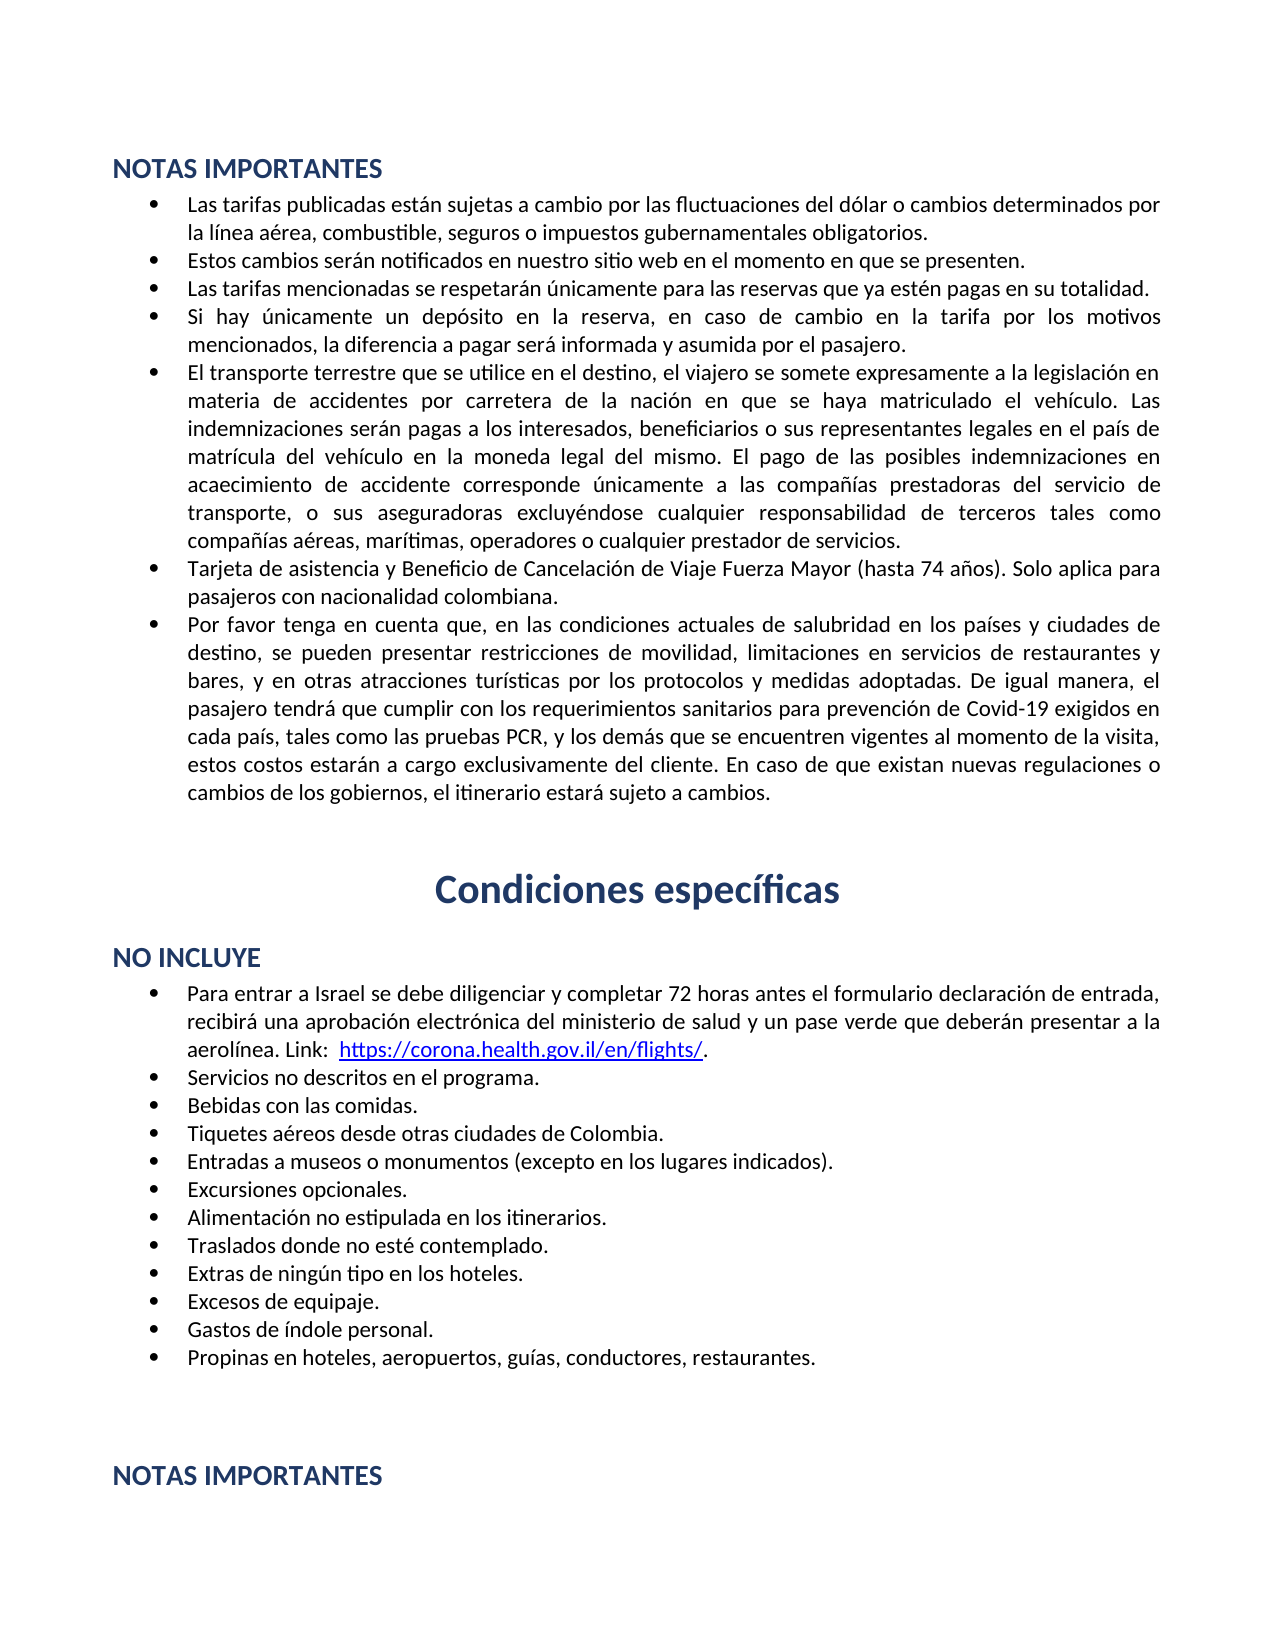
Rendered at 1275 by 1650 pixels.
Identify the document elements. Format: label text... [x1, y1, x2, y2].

text Las tarifas publicadas están sujetas a cambio por las fluctuaciones del dólar o cambios determinados por la línea aérea, combustible, seguros o impuestos gubernamentales obligatorios. [150, 190, 1162, 246]
text Para entrar a Israel se debe diligenciar y completar 72 horas antes el formulario declaración de entrada, recibirá una aprobación electrónica del ministerio de salud y un pase verde que deberán presentar a la aerolínea. Link: https://corona.health.gov.il/en/flights/. [150, 979, 1162, 1063]
text Traslados donde no esté contemplado. [150, 1231, 1162, 1259]
text NOTAS IMPORTANTES [112, 150, 1162, 186]
text Gastos de índole personal. [150, 1315, 1162, 1343]
text Alimentación no estipulada en los itinerarios. [150, 1203, 1162, 1231]
text Excursiones opcionales. [150, 1175, 1162, 1203]
text Estos cambios serán notificados en nuestro sitio web en el momento en que se presenten. [150, 246, 1162, 274]
text NOTAS IMPORTANTES [112, 1457, 1162, 1493]
text Servicios no descritos en el programa. [150, 1063, 1162, 1091]
text Las tarifas mencionadas se respetarán únicamente para las reservas que ya estén pagas en su totalidad. [150, 274, 1162, 302]
text Extras de ningún tipo en los hoteles. [150, 1259, 1162, 1287]
text Por favor tenga en cuenta que, en las condiciones actuales de salubridad en los países y ciudades de destino, se pueden presentar restricciones de movilidad, limitaciones en servicios de restaurantes y bares, y en otras atracciones turísticas por los protocolos y medidas adoptadas. De igual manera, el pasajero tendrá que cumplir con los requerimientos sanitarios para prevención de Covid-19 exigidos en cada país, tales como las pruebas PCR, y los demás que se encuentren vigentes al momento de la visita, estos costos estarán a cargo exclusivamente del cliente. En caso de que existan nuevas regulaciones o cambios de los gobiernos, el itinerario estará sujeto a cambios. [150, 610, 1162, 806]
text Bebidas con las comidas. [150, 1091, 1162, 1119]
text Entradas a museos o monumentos (excepto en los lugares indicados). [150, 1147, 1162, 1175]
text Excesos de equipaje. [150, 1287, 1162, 1315]
text El transporte terrestre que se utilice en el destino, el viajero se somete expresamente a la legislación en materia de accidentes por carretera de la nación en que se haya matriculado el vehículo. Las indemnizaciones serán pagas a los interesados, beneficiarios o sus representantes legales en el país de matrícula del vehículo en la moneda legal del mismo. El pago de las posibles indemnizaciones en acaecimiento de accidente corresponde únicamente a las compañías prestadoras del servicio de transporte, o sus aseguradoras excluyéndose cualquier responsabilidad de terceros tales como compañías aéreas, marítimas, operadores o cualquier prestador de servicios. [150, 358, 1162, 554]
text Si hay únicamente un depósito en la reserva, en caso de cambio en la tarifa por los motivos mencionados, la diferencia a pagar será informada y asumida por el pasajero. [150, 302, 1162, 358]
text Tiquetes aéreos desde otras ciudades de Colombia. [150, 1119, 1162, 1147]
text Tarjeta de asistencia y Beneficio de Cancelación de Viaje Fuerza Mayor (hasta 74 años). Solo aplica para pasajeros con nacionalidad colombiana. [150, 554, 1162, 610]
text Propinas en hoteles, aeropuertos, guías, conductores, restaurantes. [150, 1343, 1162, 1371]
text NO INCLUYE [112, 939, 1162, 975]
text Condiciones específicas [112, 863, 1162, 914]
